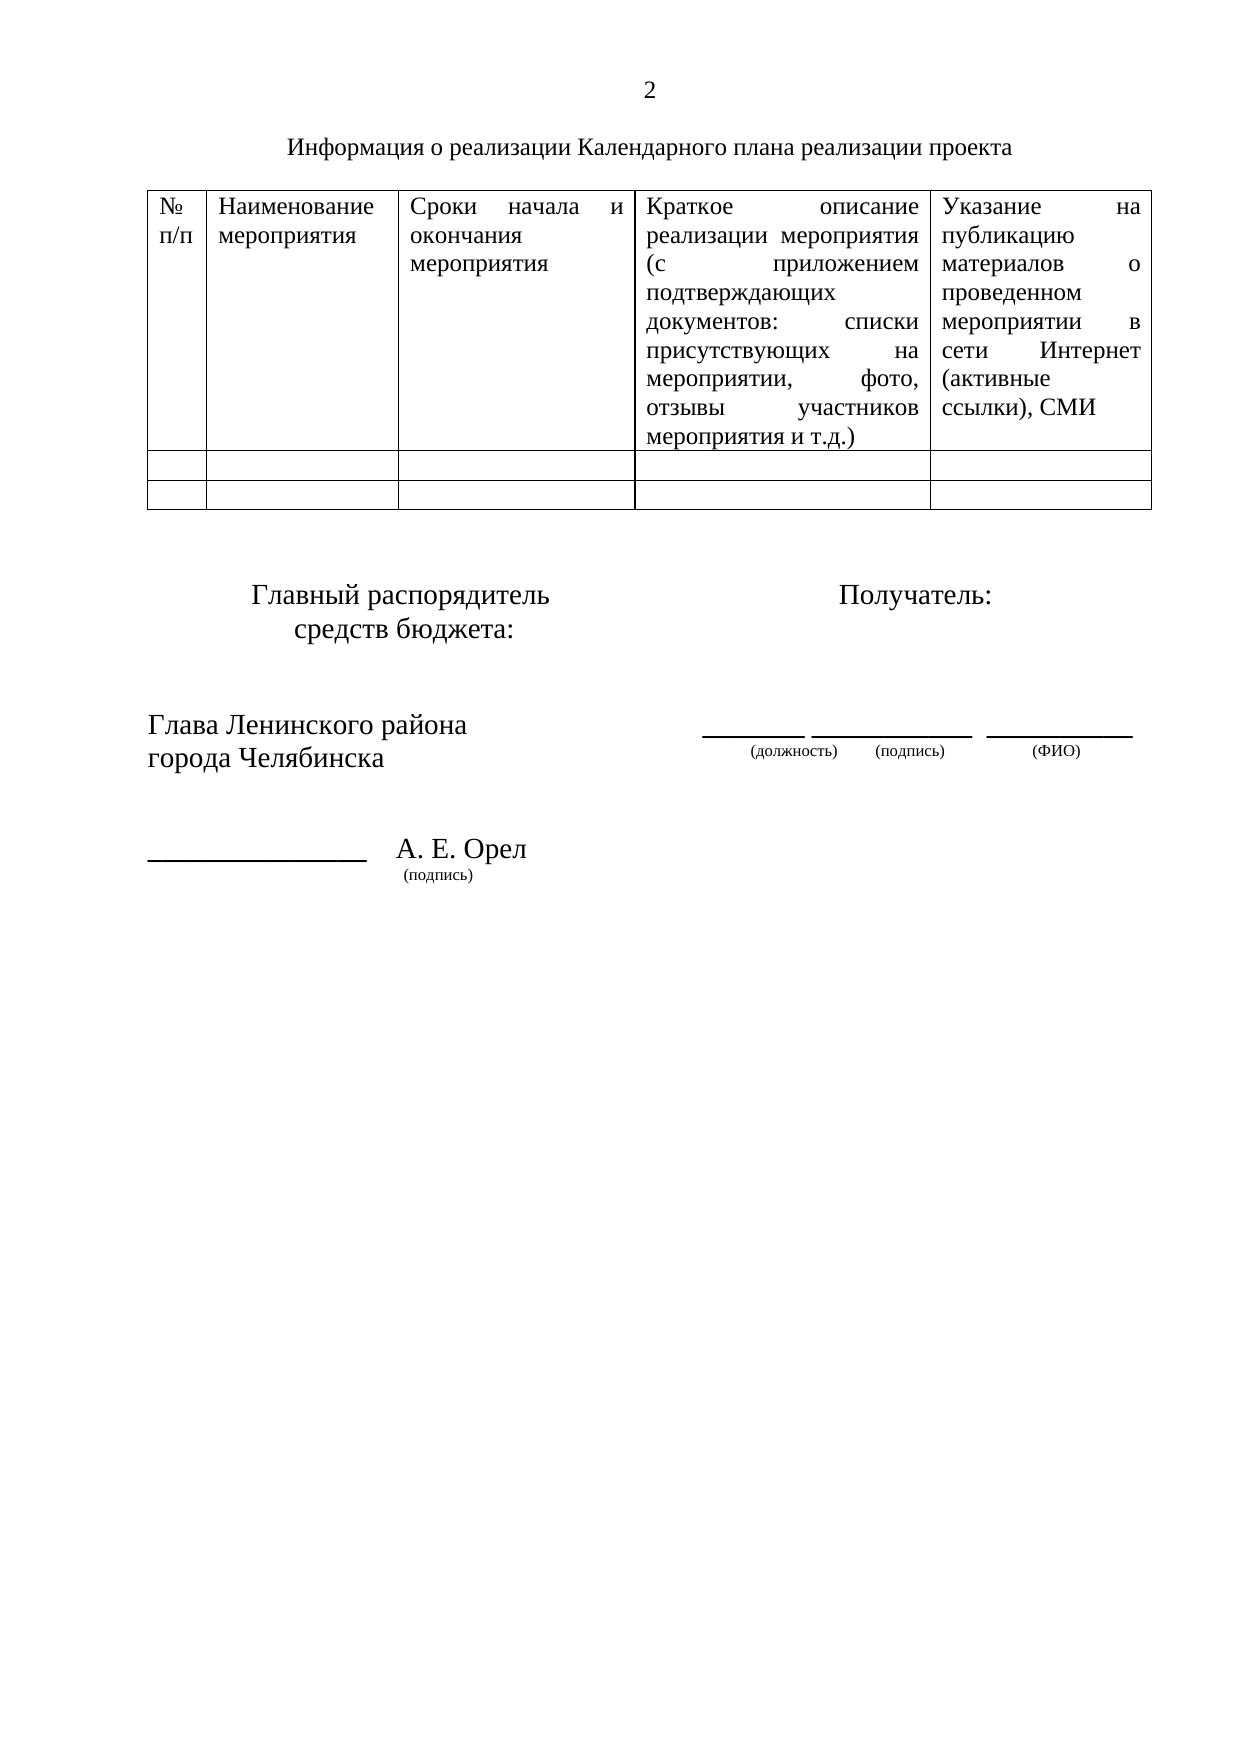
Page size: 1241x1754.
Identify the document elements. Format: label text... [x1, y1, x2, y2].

table_header Указание на публикацию материалов о проведенном мероприятии в сети Интернет (активные ссылки), СМИ [931, 191, 1151, 450]
table_header Главный распорядитель средств бюджета: [136, 578, 664, 678]
table_header Получатель: [665, 578, 1167, 678]
table_cell [148, 451, 206, 479]
table_cell [148, 481, 206, 509]
table_cell [399, 451, 634, 479]
table_cell _______ ___________ __________ (должность) (подпись) (ФИО) [665, 678, 1167, 884]
table_header Наименование мероприятия [207, 191, 398, 450]
table_cell [399, 481, 634, 509]
table_cell [207, 481, 398, 509]
table_header № п/п [148, 191, 206, 450]
table_cell [931, 481, 1151, 509]
table_cell [636, 451, 930, 479]
table_cell [636, 481, 930, 509]
table_cell Глава Ленинского района города Челябинска _______________ А. Е. Орел (подпись) [136, 678, 664, 884]
table_header Сроки начала и окончания мероприятия [399, 191, 634, 450]
text Информация о реализации Календарного плана реализации проекта [148, 132, 1152, 161]
table_cell [931, 451, 1151, 479]
table_cell [207, 451, 398, 479]
table_header Краткое описание реализации мероприятия (с приложением подтверждающих документов: списки присутствующих на мероприятии, фото, отзывы участников мероприятия и т.д.) [636, 191, 930, 450]
